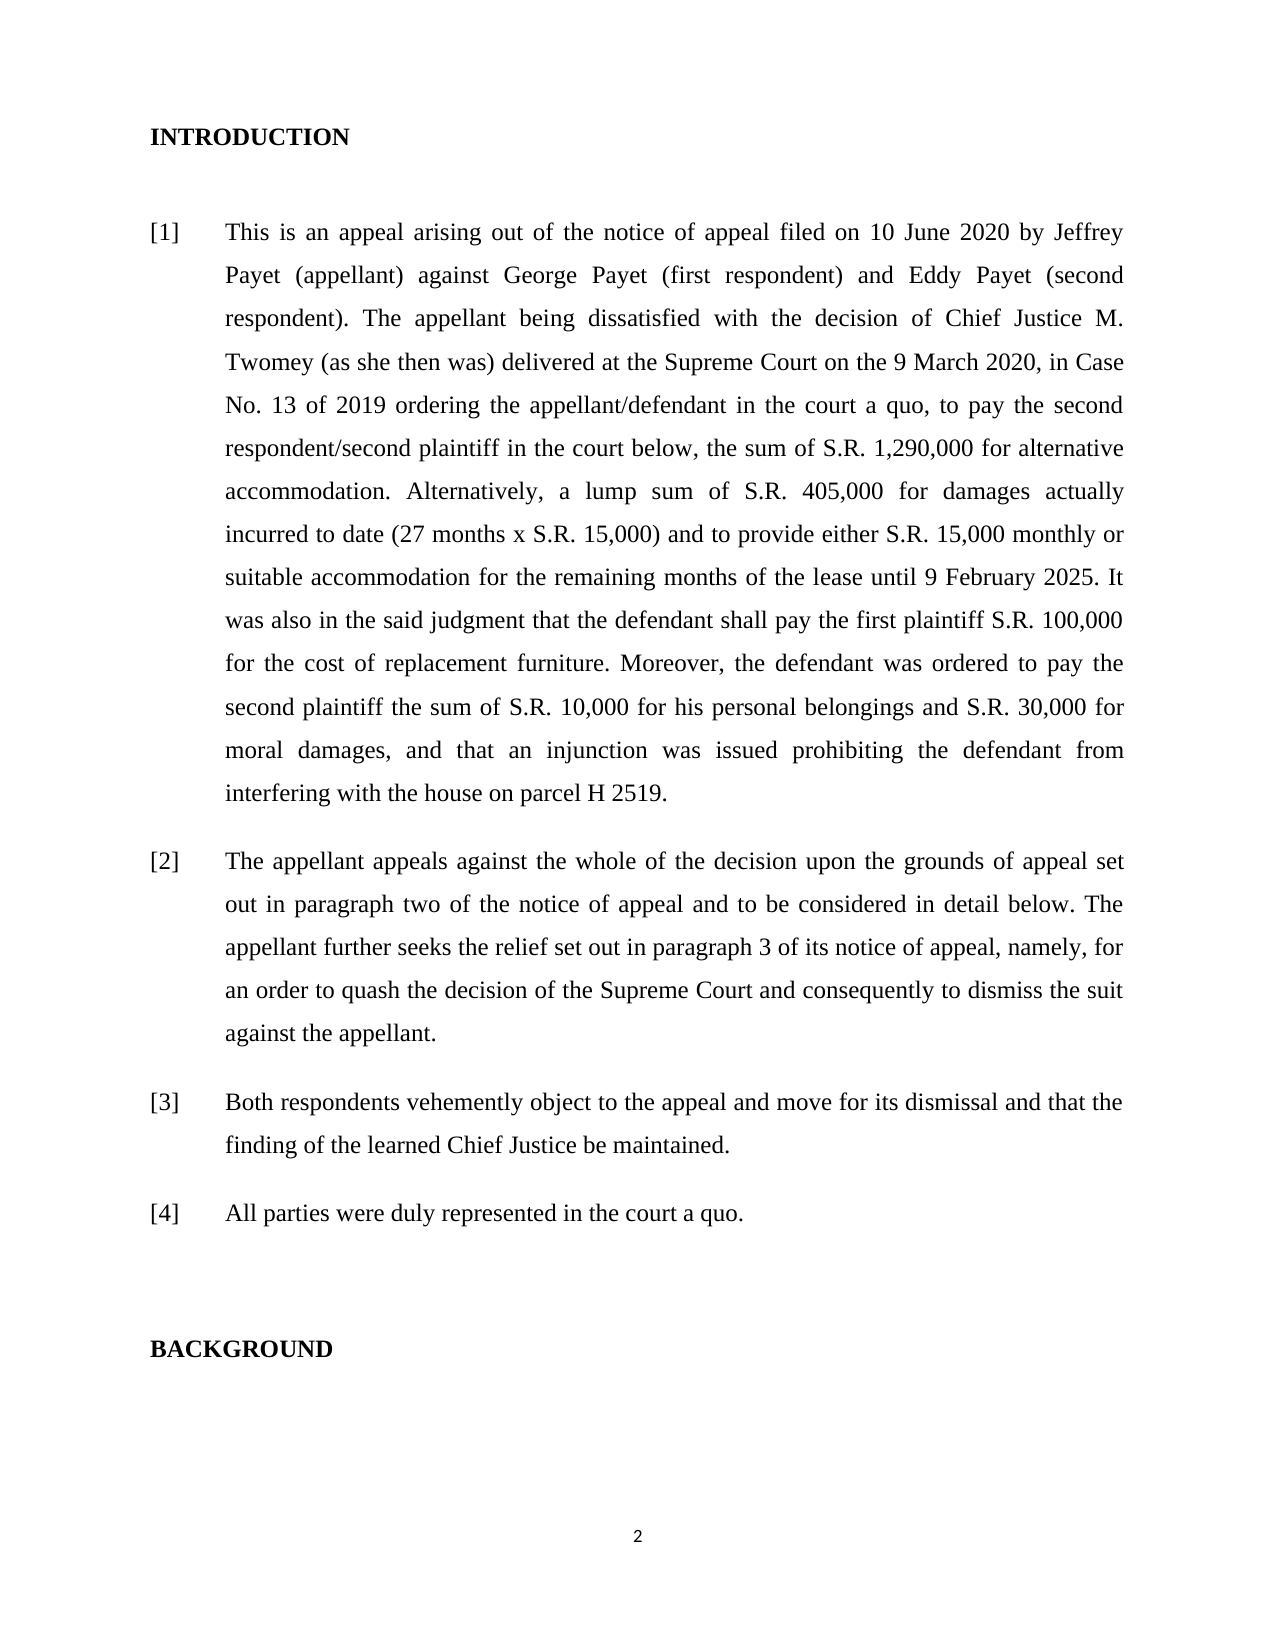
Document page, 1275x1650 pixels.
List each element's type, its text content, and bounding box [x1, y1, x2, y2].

list All parties were duly represented in the court a quo. [150, 1198, 1125, 1227]
text INTRODUCTION [150, 122, 1125, 151]
list The appellant appeals against the whole of the decision upon the grounds of appeal set out in paragraph two of the notice of appeal and to be considered in detail below. The appellant further seeks the relief set out in paragraph 3 of its notice of appeal, namely, for an order to quash the decision of the Supreme Court and consequently to dismiss the suit against the appellant. [150, 846, 1125, 1047]
list Both respondents vehemently object to the appeal and move for its dismissal and that the finding of the learned Chief Justice be maintained. [150, 1087, 1125, 1158]
text This is an appeal arising out of the notice of appeal filed on 10 June 2020 by Jeffrey Payet (appellant) against George Payet (first respondent) and Eddy Payet (second respondent). The appellant being dissatisfied with the decision of Chief Justice M. Twomey (as she then was) delivered at the Supreme Court on the 9 March 2020, in Case No. 13 of 2019 ordering the appellant/defendant in the court a quo, to pay the second respondent/second plaintiff in the court below, the sum of S.R. 1,290,000 for alternative accommodation. Alternatively, a lump sum of S.R. 405,000 for damages actually incurred to date (27 months x S.R. 15,000) and to provide either S.R. 15,000 monthly or suitable accommodation for the remaining months of the lease until 9 February 2025. It was also in the said judgment that the defendant shall pay the first plaintiff S.R. 100,000 for the cost of replacement furniture. Moreover, the defendant was ordered to pay the second plaintiff the sum of S.R. 10,000 for his personal belongings and S.R. 30,000 for moral damages, and that an injunction was issued prohibiting the defendant from interfering with the house on parcel H 2519. [150, 217, 1125, 807]
list BACKGROUND [150, 1334, 1125, 1363]
